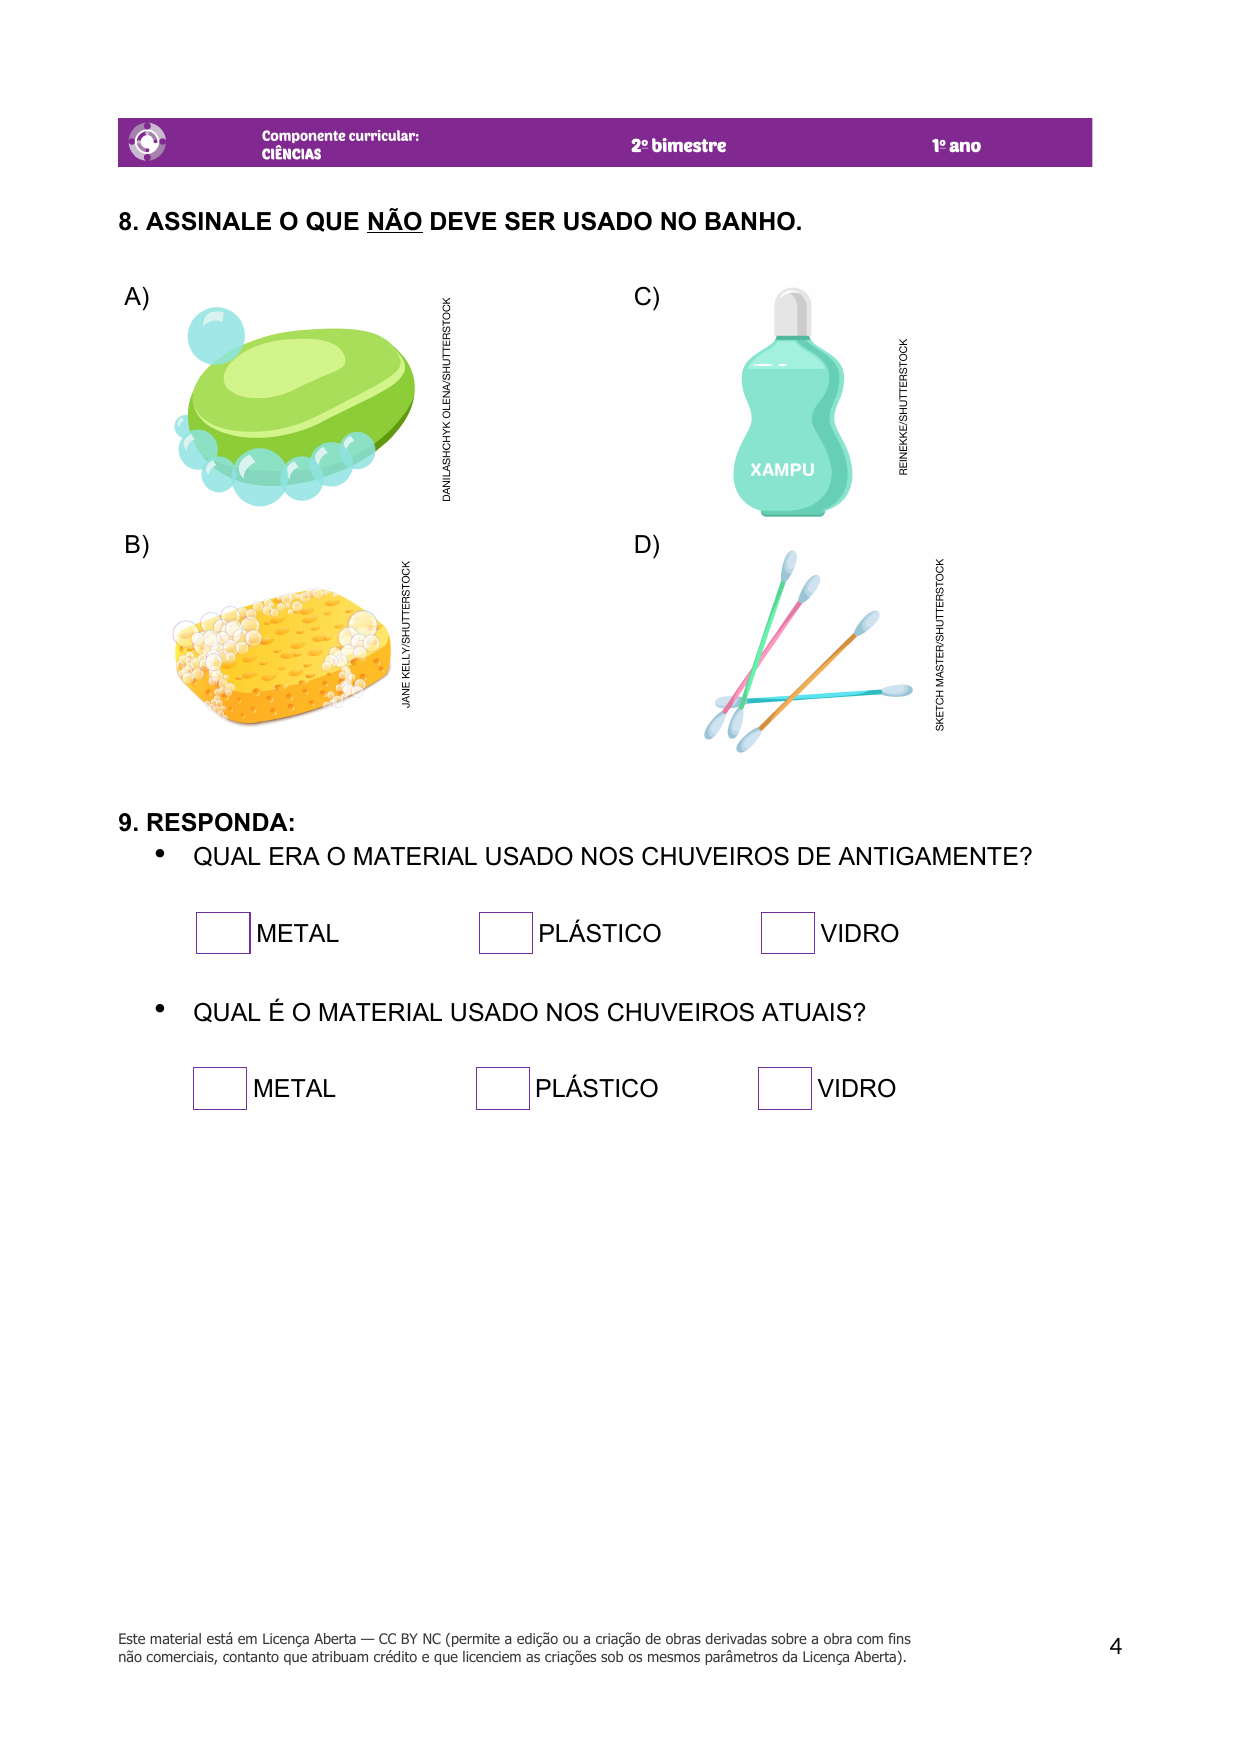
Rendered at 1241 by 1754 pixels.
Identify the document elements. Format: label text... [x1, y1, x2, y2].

table_header [155, 276, 627, 524]
text 9. RESPONDA: [118, 807, 1122, 836]
table_header VIDRO [815, 912, 1036, 953]
table_header [759, 1068, 811, 1109]
table_header C) [628, 276, 669, 524]
table_cell D) [628, 525, 669, 773]
table_cell [155, 525, 627, 773]
picture [161, 530, 413, 767]
text 8. ASSINALE O QUE NÃO DEVE SER USADO NO BANHO. [118, 207, 1122, 236]
table_header PLÁSTICO [533, 912, 761, 953]
table_header [762, 913, 814, 953]
table_header METAL [251, 912, 479, 953]
table_header METAL [247, 1067, 476, 1109]
table_header [197, 913, 249, 953]
table_header [480, 913, 532, 953]
table_header VIDRO [812, 1067, 1033, 1109]
table_header [194, 1068, 246, 1109]
picture [161, 282, 455, 519]
list QUAL ERA O MATERIAL USADO NOS CHUVEIROS DE ANTIGAMENTE? [156, 842, 1122, 871]
picture [674, 282, 912, 519]
picture [118, 118, 1093, 167]
picture [674, 530, 947, 767]
table_cell B) [118, 525, 155, 773]
table_header [669, 276, 1035, 524]
table_header A) [118, 276, 155, 524]
table_header [477, 1068, 529, 1109]
table_cell [669, 525, 1035, 773]
table_header PLÁSTICO [530, 1067, 758, 1109]
list QUAL É O MATERIAL USADO NOS CHUVEIROS ATUAIS? [156, 997, 1122, 1026]
